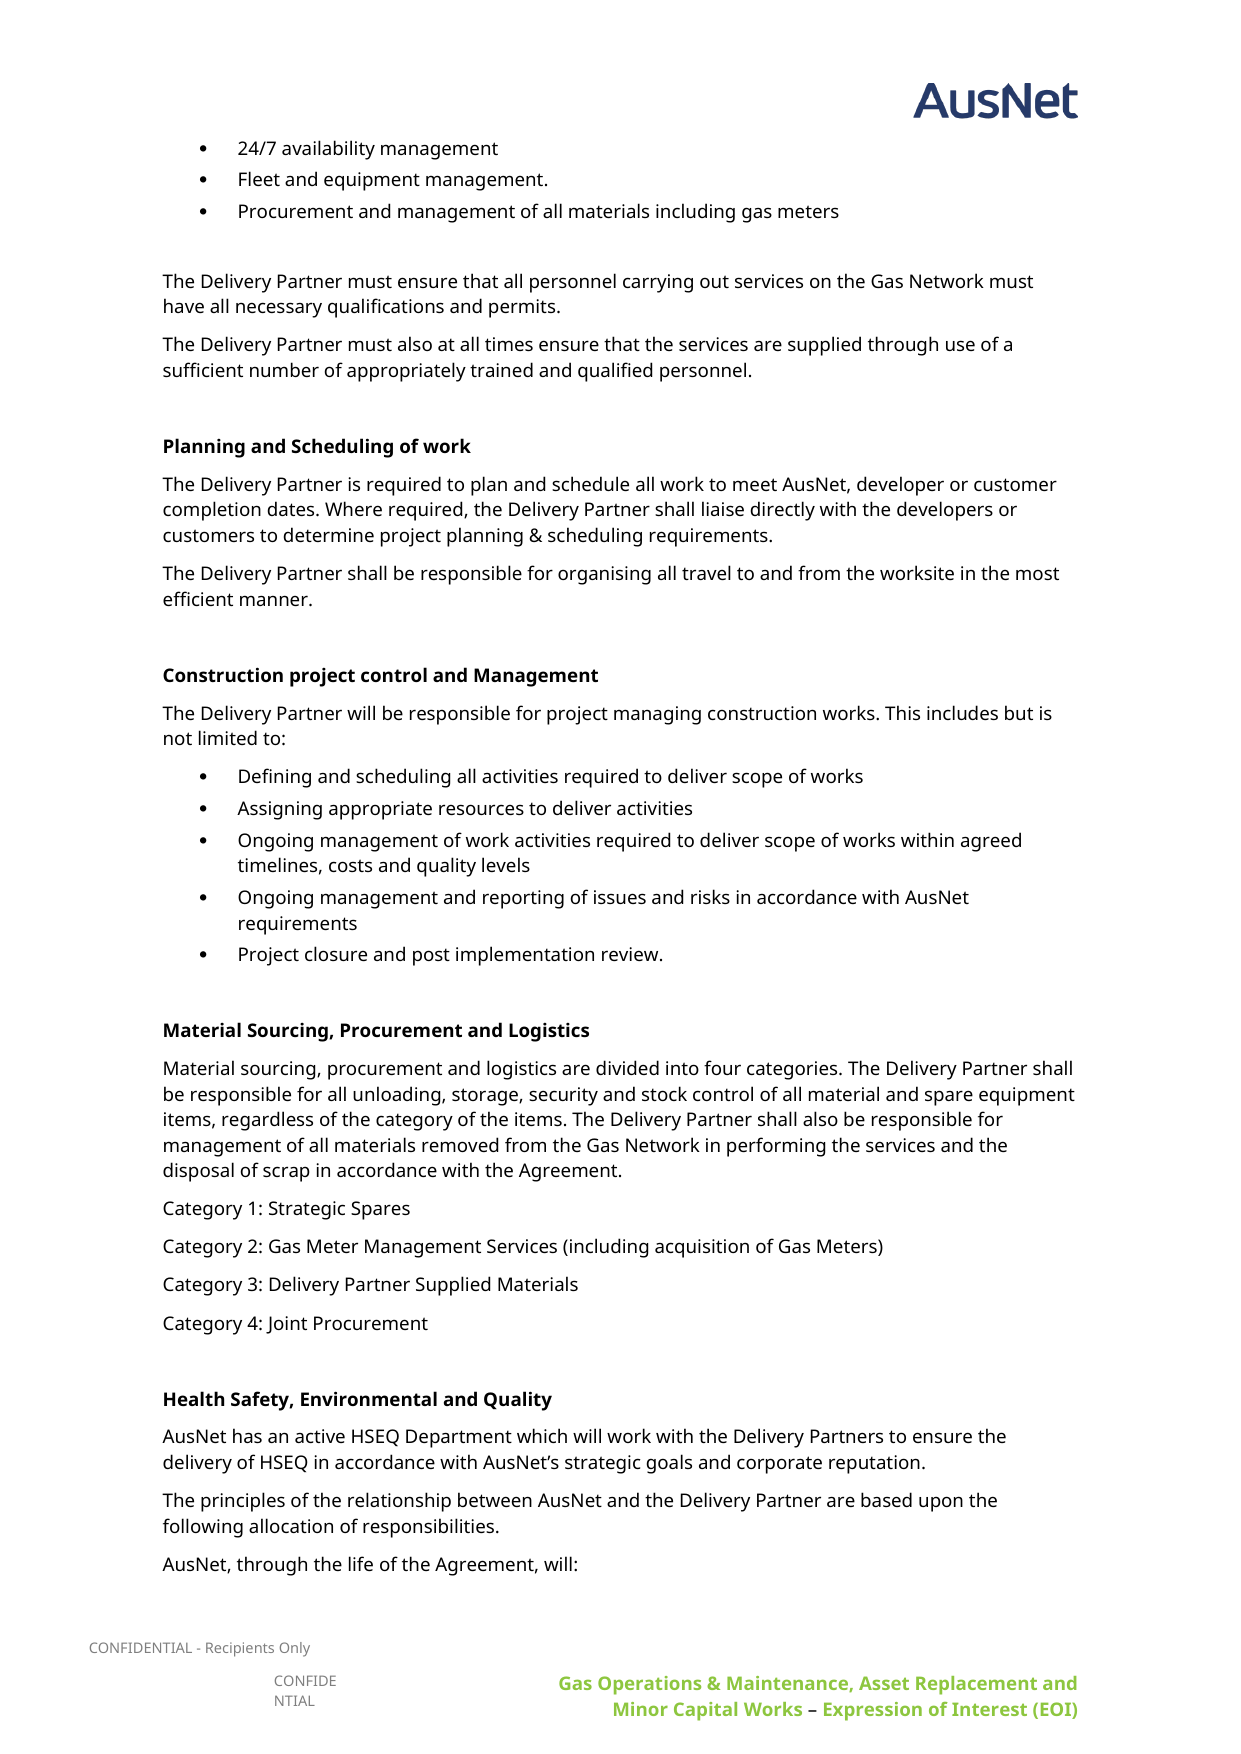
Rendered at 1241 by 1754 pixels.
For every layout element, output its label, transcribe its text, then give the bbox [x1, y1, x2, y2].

list Procurement and management of all materials including gas meters [200, 198, 1078, 224]
text The Delivery Partner is required to plan and schedule all work to meet AusNet, developer or customer completion dates. Where required, the Delivery Partner shall liaise directly with the developers or customers to determine project planning & scheduling requirements. [162, 471, 1078, 548]
text The principles of the relationship between AusNet and the Delivery Partner are based upon the following allocation of responsibilities. [162, 1487, 1078, 1538]
text The Delivery Partner must also at all times ensure that the services are supplied through use of a sufficient number of appropriately trained and qualified personnel. [162, 332, 1078, 383]
text Category 4: Joint Procurement [162, 1310, 1078, 1335]
list Ongoing management of work activities required to deliver scope of works within agreed timelines, costs and quality levels [200, 827, 1078, 878]
list 24/7 availability management [200, 135, 1078, 160]
subtitle Material Sourcing, Procurement and Logistics [162, 1018, 1078, 1043]
text Category 2: Gas Meter Management Services (including acquisition of Gas Meters) [162, 1234, 1078, 1259]
list Ongoing management and reporting of issues and risks in accordance with AusNet requirements [200, 884, 1078, 935]
subtitle Planning and Scheduling of work [162, 433, 1078, 459]
text The Delivery Partner shall be responsible for organising all travel to and from the worksite in the most efficient manner. [162, 560, 1078, 611]
text The Delivery Partner must ensure that all personnel carrying out services on the Gas Network must have all necessary qualifications and permits. [162, 268, 1078, 319]
subtitle Construction project control and Management [162, 662, 1078, 687]
text Category 1: Strategic Spares [162, 1196, 1078, 1221]
text Category 3: Delivery Partner Supplied Materials [162, 1272, 1078, 1297]
list Assigning appropriate resources to deliver activities [200, 795, 1078, 821]
picture [912, 83, 1078, 123]
text AusNet, through the life of the Agreement, will: [162, 1551, 1078, 1576]
list Project closure and post implementation review. [200, 942, 1078, 967]
text AusNet has an active HSEQ Department which will work with the Delivery Partners to ensure the delivery of HSEQ in accordance with AusNet’s strategic goals and corporate reputation. [162, 1424, 1078, 1475]
text Material sourcing, procurement and logistics are divided into four categories. The Delivery Partner shall be responsible for all unloading, storage, security and stock control of all material and spare equipment items, regardless of the category of the items. The Delivery Partner shall also be responsible for management of all materials removed from the Gas Network in performing the services and the disposal of scrap in accordance with the Agreement. [162, 1056, 1078, 1183]
text The Delivery Partner will be responsible for project managing construction works. This includes but is not limited to: [162, 700, 1078, 751]
subtitle Health Safety, Environmental and Quality [162, 1386, 1078, 1411]
list Fleet and equipment management. [200, 167, 1078, 192]
list Defining and scheduling all activities required to deliver scope of works [200, 763, 1078, 789]
